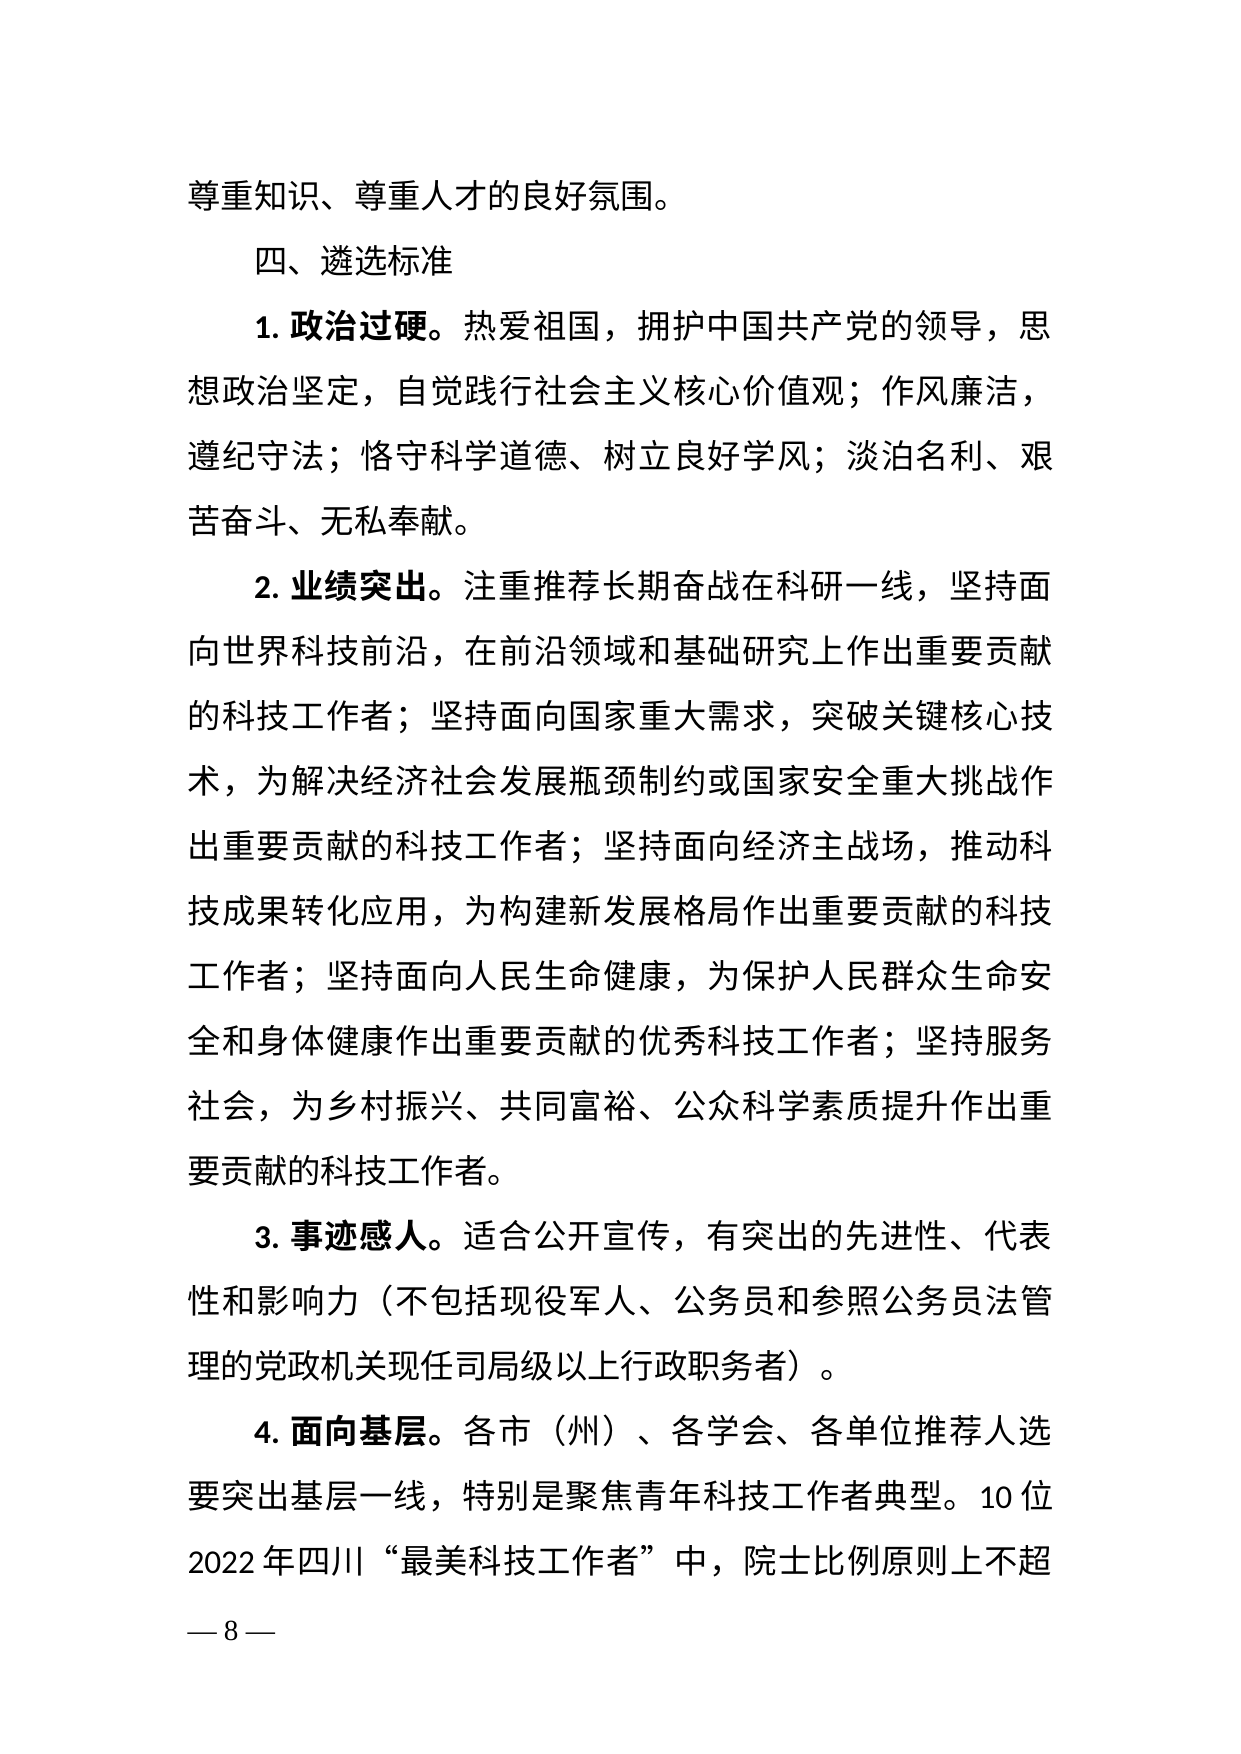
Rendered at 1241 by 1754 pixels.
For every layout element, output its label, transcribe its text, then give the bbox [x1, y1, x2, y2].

text 2. 业绩突出。注重推荐长期奋战在科研一线，坚持面向世界科技前沿，在前沿领域和基础研究上作出重要贡献的科技工作者；坚持面向国家重大需求，突破关键核心技术，为解决经济社会发展瓶颈制约或国家安全重大挑战作出重要贡献的科技工作者；坚持面向经济主战场，推动科技成果转化应用，为构建新发展格局作出重要贡献的科技工作者；坚持面向人民生命健康，为保护人民群众生命安全和身体健康作出重要贡献的优秀科技工作者；坚持服务社会，为乡村振兴、共同富裕、公众科学素质提升作出重要贡献的科技工作者。 [187, 552, 1053, 1202]
text 3. 事迹感人。适合公开宣传，有突出的先进性、代表性和影响力（不包括现役军人、公务员和参照公务员法管理的党政机关现任司局级以上行政职务者）。 [187, 1202, 1053, 1397]
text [187, 162, 1053, 227]
text 四、遴选标准 [187, 227, 1053, 292]
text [187, 1397, 1053, 1592]
text 1. 政治过硬。热爱祖国，拥护中国共产党的领导，思想政治坚定，自觉践行社会主义核心价值观；作风廉洁，遵纪守法；恪守科学道德、树立良好学风；淡泊名利、艰苦奋斗、无私奉献。 [187, 292, 1053, 552]
